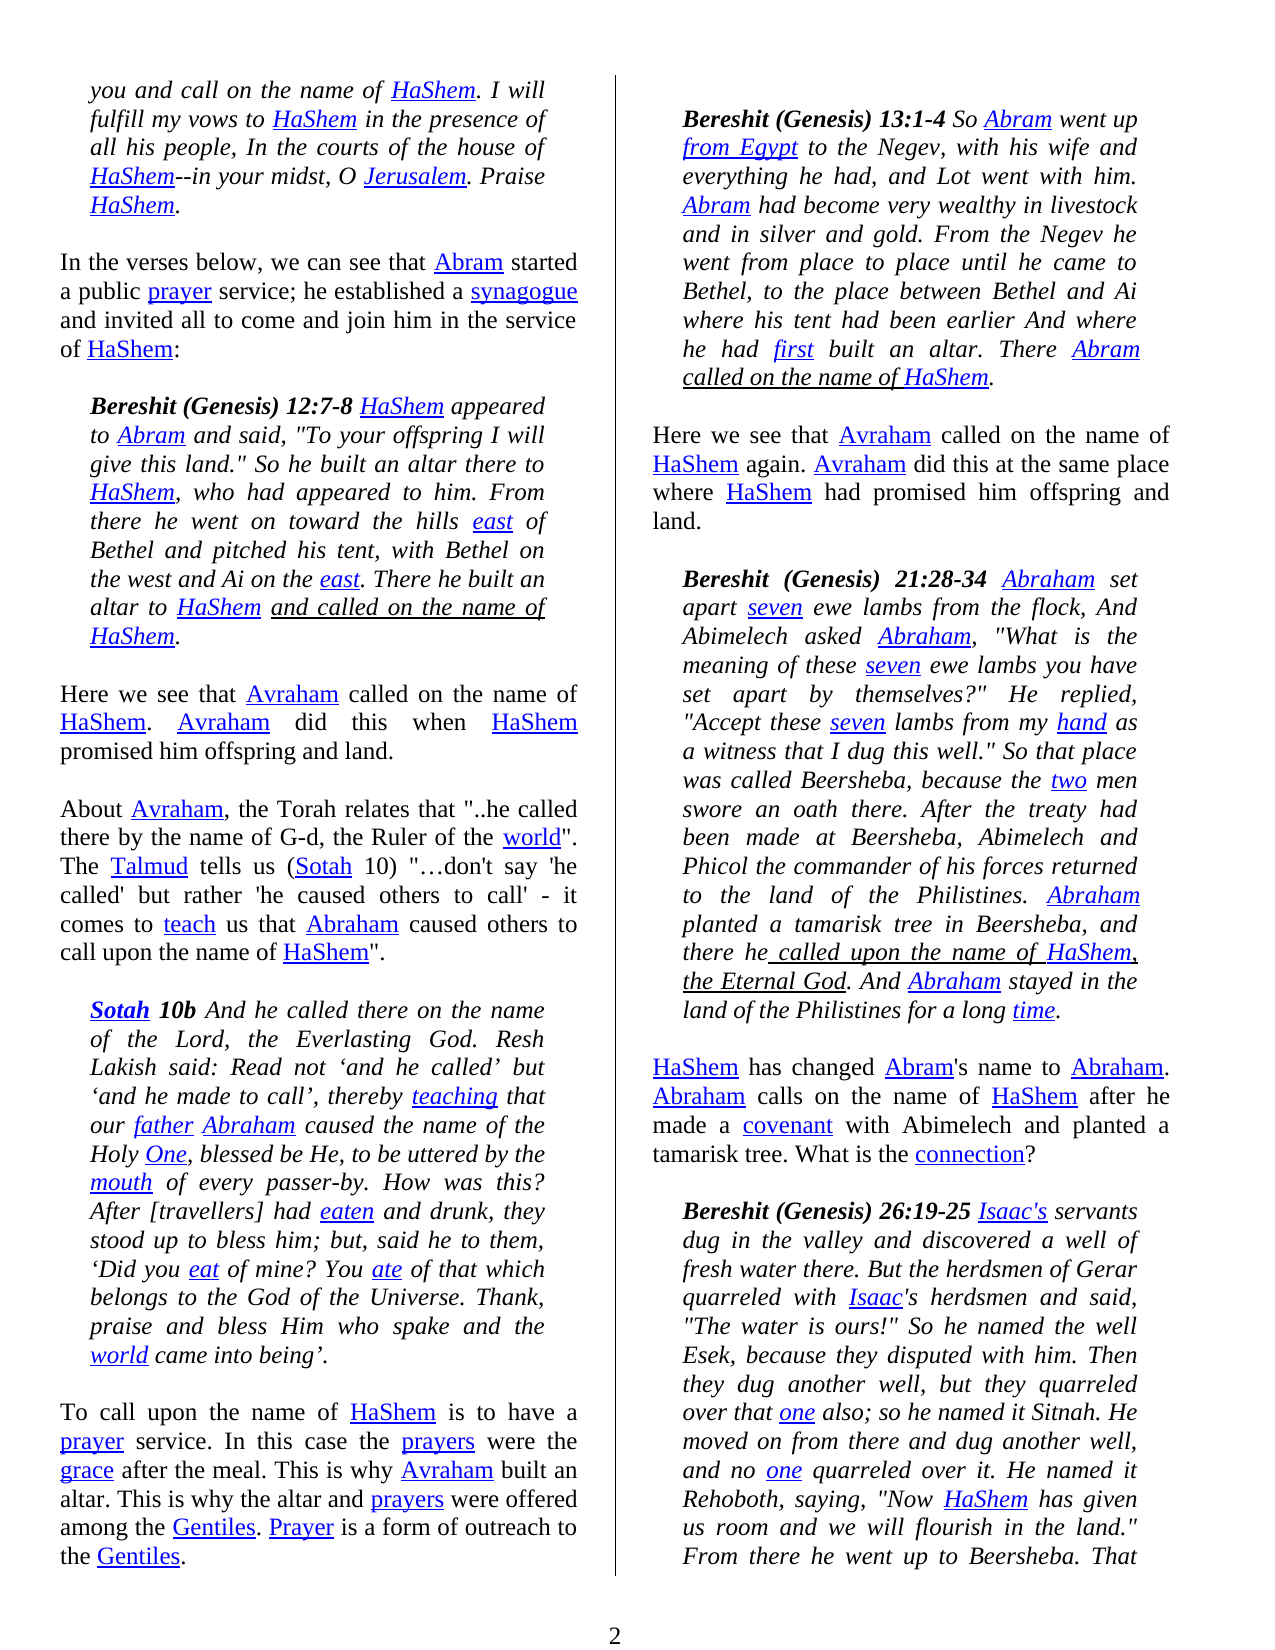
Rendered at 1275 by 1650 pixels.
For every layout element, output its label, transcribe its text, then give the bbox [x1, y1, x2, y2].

text Bereshit (Genesis) 21:28-34 Abraham set apart seven ewe lambs from the flock, And Abimelech asked Abraham, "What is the meaning of these seven ewe lambs you have set apart by themselves?" He replied, "Accept these seven lambs from my hand as a witness that I dug this well." So that place was called , because the two men swore an oath there. After the treaty had been made at , Abimelech and Phicol the commander of his forces returned to the land of the Philistines. Abraham planted a tamarisk tree in Beersheba, and there he called upon the name of HaShem, the Eternal God. And Abraham stayed in the land of the Philistines for a long time. [682, 564, 1140, 1024]
text Bereshit (Genesis) 13:1-4 So Abram went up from Egypt to the Negev, with his wife and everything he had, and went with him. Abram had become very wealthy in livestock and in silver and gold. From the Negev he went from place to place until he came to , to the place between and Ai where his tent had been earlier And where he had first built an altar. There Abram called on the name of HaShem. [682, 104, 1140, 391]
text In the verses below, we can see that Abram started a public prayer service; he established a synagogue and invited all to come and join him in the service of HaShem: [60, 247, 577, 362]
text Here we see that Avraham called on the name of HaShem again. Avraham did this at the same place where HaShem had promised him offspring and land. [652, 420, 1170, 535]
text Sotah 10b And he called there on the name of the Lord, the Everlasting God. Resh Lakish said: Read not ‘and he called’ but ‘and he made to call’, thereby teaching that our father Abraham caused the name of the Holy One, blessed be He, to be uttered by the mouth of every passer-by. How was this? After [travellers] had eaten and drunk, they stood up to bless him; but, said he to them, ‘Did you eat of mine? You ate of that which belongs to the God of the Universe. Thank, praise and bless Him who spake and the world came into being’. [90, 995, 547, 1369]
text HaShem has changed Abram's name to Abraham. Abraham calls on the name of HaShem after he made a covenant with Abimelech and planted a tamarisk tree. What is the connection? [652, 1052, 1170, 1167]
text To call upon the name of HaShem is to have a prayer service. In this case the prayers were the grace after the meal. This is why Avraham built an altar. This is why the altar and prayers were offered among the Gentiles. Prayer is a form of outreach to the Gentiles. [60, 1397, 577, 1570]
text About Avraham, the Torah relates that "..he called there by the name of G-d, the Ruler of the world". The Talmud tells us (Sotah 10) "…don't say 'he called' but rather 'he caused others to call' - it comes to teach us that Abraham caused others to call upon the name of HaShem". [60, 794, 577, 966]
text Bereshit (Genesis) 12:7-8 HaShem appeared to Abram and said, "To your offspring I will give this land." So he built an altar there to HaShem, who had appeared to him. From there he went on toward the hills east of and pitched his tent, with on the west and Ai on the east. There he built an altar to HaShem and called on the name of HaShem. [90, 391, 547, 650]
text Here we see that Avraham called on the name of HaShem. Avraham did this when HaShem promised him offspring and land. [60, 679, 577, 765]
